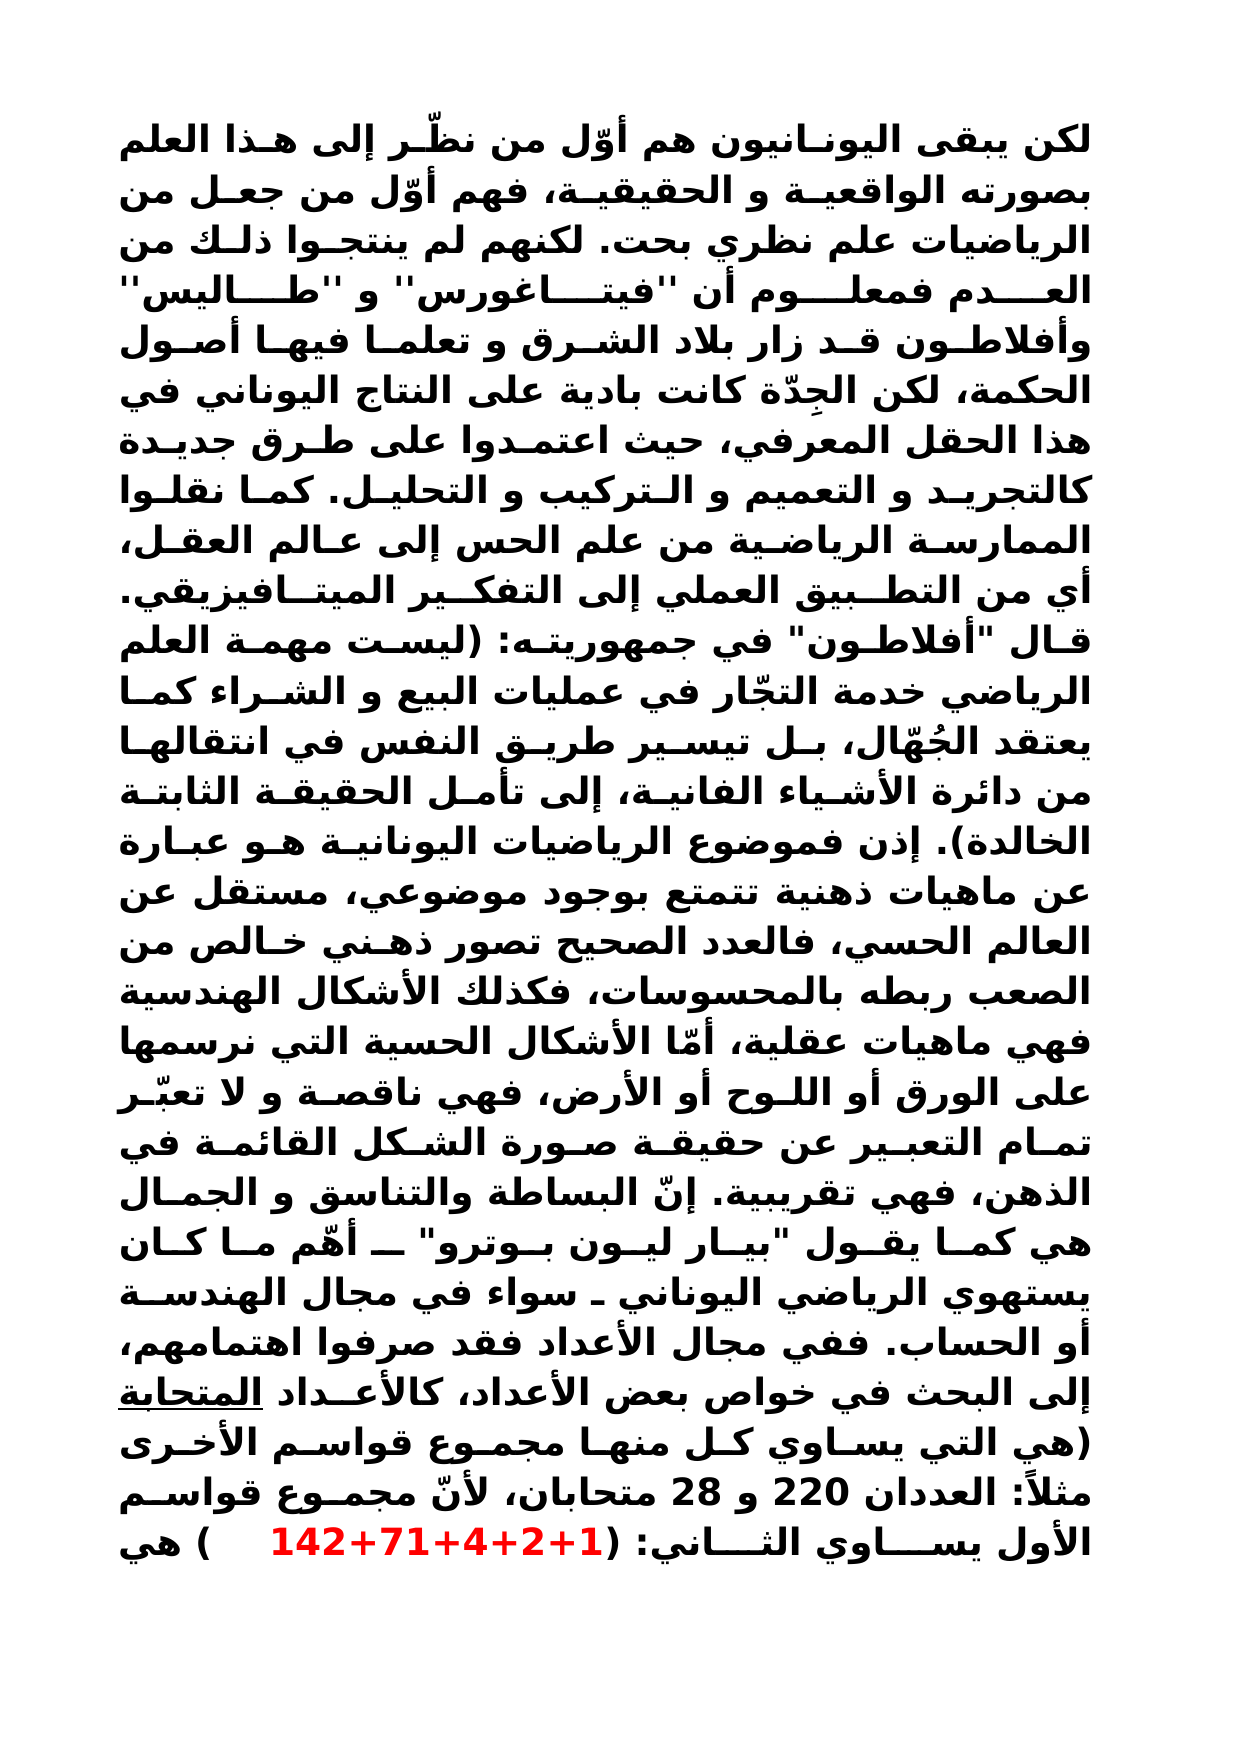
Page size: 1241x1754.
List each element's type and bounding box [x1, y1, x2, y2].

text [118, 118, 1092, 1565]
